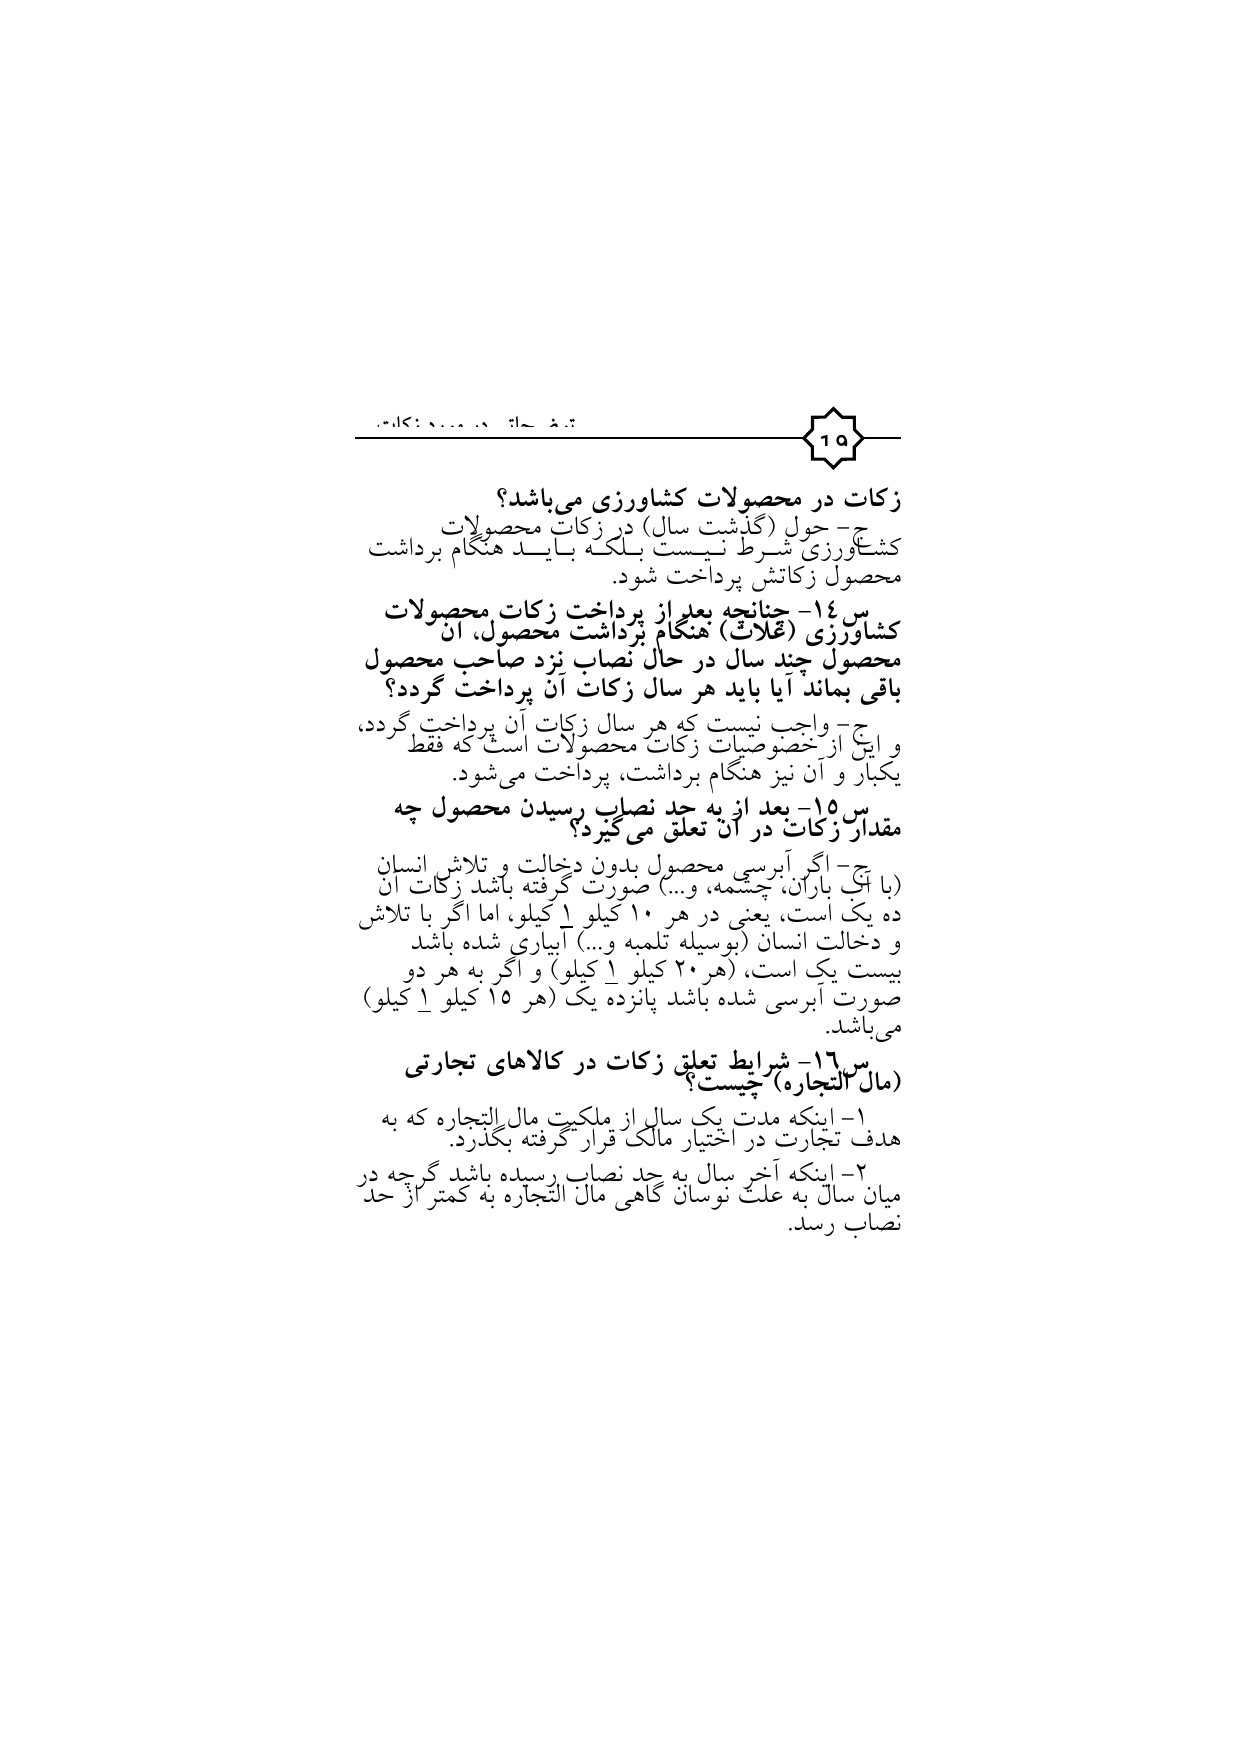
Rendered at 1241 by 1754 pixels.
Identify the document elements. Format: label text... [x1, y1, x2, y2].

text س15- بعد از به حد نصاب رسيدن محصول چه مقدار زكات در آن تعلق مى‌گيرد؟ [354, 793, 901, 850]
text ج- واجب نيست كه هر سال زكات آن پرداخت گردد، و اين از خصوصيات زكات محصولات است كه فقط يكبار و آن نيز هنگام برداشت، پرداخت مى‌شود. [354, 709, 901, 793]
text 1- اينكه مدت يك سال از ملكيت مال التجاره كه به هدف تجارت در اختيار مالك قرار گرفته بگذرد. [354, 1103, 901, 1159]
text ج- اگر آبرسى محصول بدون دخالت و تلاش انسان (با آب باران، چشمه، و...) صورت گرفته باشد زكات آن ده يك است، يعنى در هر 10 كيلو 1 كيلو، اما اگر با تلاش و دخالت انسان (بوسيله تلمبه و...) آبيارى شده باشد بيست يك است، (هر20 كيلو 1 كيلو) و اگر به هر دو صورت آبرسى شده باشد پانزده يك (هر 15 کيلو 1 كيلو) مى‌باشد. [354, 850, 901, 1047]
text 2- اينكه آخر سال به حد نصاب رسيده باشد گرچه در ميان سال به علت نوسان گاهى مال التجاره به كمتر از حد نصاب رسد. [354, 1159, 901, 1243]
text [354, 484, 901, 512]
text ج- حول (گذشت سال) در زكات محصولات كشـاورزى شـرط نـيـست بـلكـه بـايــد هنگام برداشت محصول زكاتش پرداخت شود. [354, 512, 901, 596]
text س16- شرایط تعلق زكات در كالاهاى تجارتى (مال التجاره) چيست؟ [354, 1047, 901, 1103]
text س14- چنانچه بعد از پرداخت زکات محصولات کشاورزی (غلات) هنگام برداشت محصول، آن محصول چند سال در حال نصاب نزد صاحب محصول باقی بماند آيا بايد هر سال زكات آن پرداخت گردد؟ [354, 596, 901, 709]
